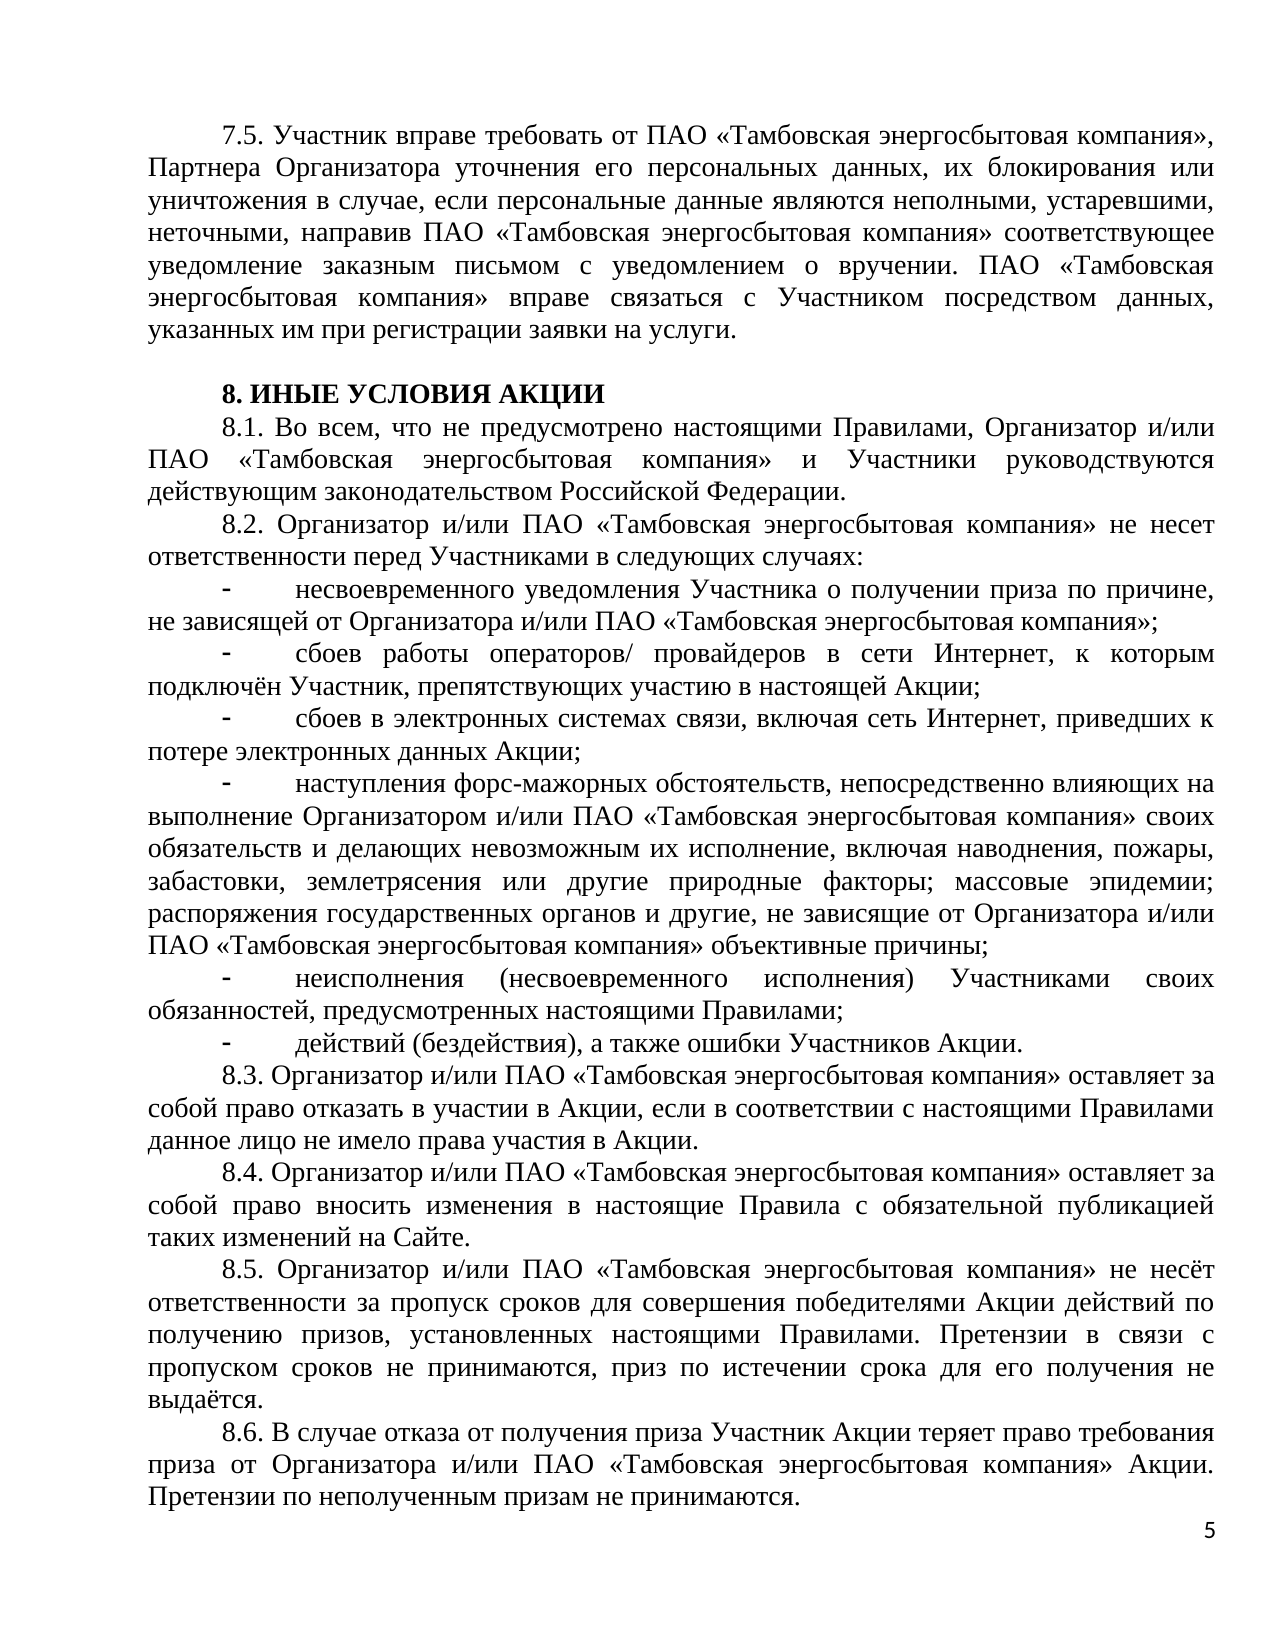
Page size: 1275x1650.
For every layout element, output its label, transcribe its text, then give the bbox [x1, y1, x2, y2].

list 8.2. Организатор и/или ПАО «Тамбовская энергосбытовая компания» не несет ответственности перед Участниками в следующих случаях: [148, 507, 1216, 572]
list 8. ИНЫЕ УСЛОВИЯ АКЦИИ [148, 377, 1216, 410]
list 8.6. В случае отказа от получения приза Участник Акции теряет право требования приза от Организатора и/или ПАО «Тамбовская энергосбытовая компания» Акции. Претензии по неполученным призам не принимаются. [148, 1414, 1216, 1512]
list 8.3. Организатор и/или ПАО «Тамбовская энергосбытовая компания» оставляет за собой право отказать в участии в Акции, если в соответствии с настоящими Правилами данное лицо не имело права участия в Акции. [148, 1058, 1216, 1155]
list 8.4. Организатор и/или ПАО «Тамбовская энергосбытовая компания» оставляет за собой право вносить изменения в настоящие Правила с обязательной публикацией таких изменений на Сайте. [148, 1155, 1216, 1253]
list действий (бездействия), а также ошибки Участников Акции. [148, 1026, 1216, 1058]
list несвоевременного уведомления Участника о получении приза по причине, не зависящей от Организатора и/или ПАО «Тамбовская энергосбытовая компания»; [148, 572, 1216, 637]
list 8.5. Организатор и/или ПАО «Тамбовская энергосбытовая компания» не несёт ответственности за пропуск сроков для совершения победителями Акции действий по получению призов, установленных настоящими Правилами. Претензии в связи с пропуском сроков не принимаются, приз по истечении срока для его получения не выдаётся. [148, 1253, 1216, 1414]
list неисполнения (несвоевременного исполнения) Участниками своих обязанностей, предусмотренных настоящими Правилами; [148, 961, 1216, 1026]
list сбоев работы операторов/ провайдеров в сети Интернет, к которым подключён Участник, препятствующих участию в настоящей Акции; [148, 637, 1216, 701]
list сбоев в электронных системах связи, включая сеть Интернет, приведших к потере электронных данных Акции; [148, 701, 1216, 766]
text 7.5. Участник вправе требовать от ПАО «Тамбовская энергосбытовая компания», Партнера Организатора уточнения его персональных данных, их блокирования или уничтожения в случае, если персональные данные являются неполными, устаревшими, неточными, направив ПАО «Тамбовская энергосбытовая компания» соответствующее уведомление заказным письмом с уведомлением о вручении. ПАО «Тамбовская энергосбытовая компания» вправе связаться с Участником посредством данных, указанных им при регистрации заявки на услуги. [148, 118, 1216, 345]
list 8.1. Во всем, что не предусмотрено настоящими Правилами, Организатор и/или ПАО «Тамбовская энергосбытовая компания» и Участники руководствуются действующим законодательством Российской Федерации. [148, 410, 1216, 507]
list наступления форс-мажорных обстоятельств, непосредственно влияющих на выполнение Организатором и/или ПАО «Тамбовская энергосбытовая компания» своих обязательств и делающих невозможным их исполнение, включая наводнения, пожары, забастовки, землетрясения или другие природные факторы; массовые эпидемии; распоряжения государственных органов и другие, не зависящие от Организатора и/или ПАО «Тамбовская энергосбытовая компания» объективные причины; [148, 766, 1216, 961]
